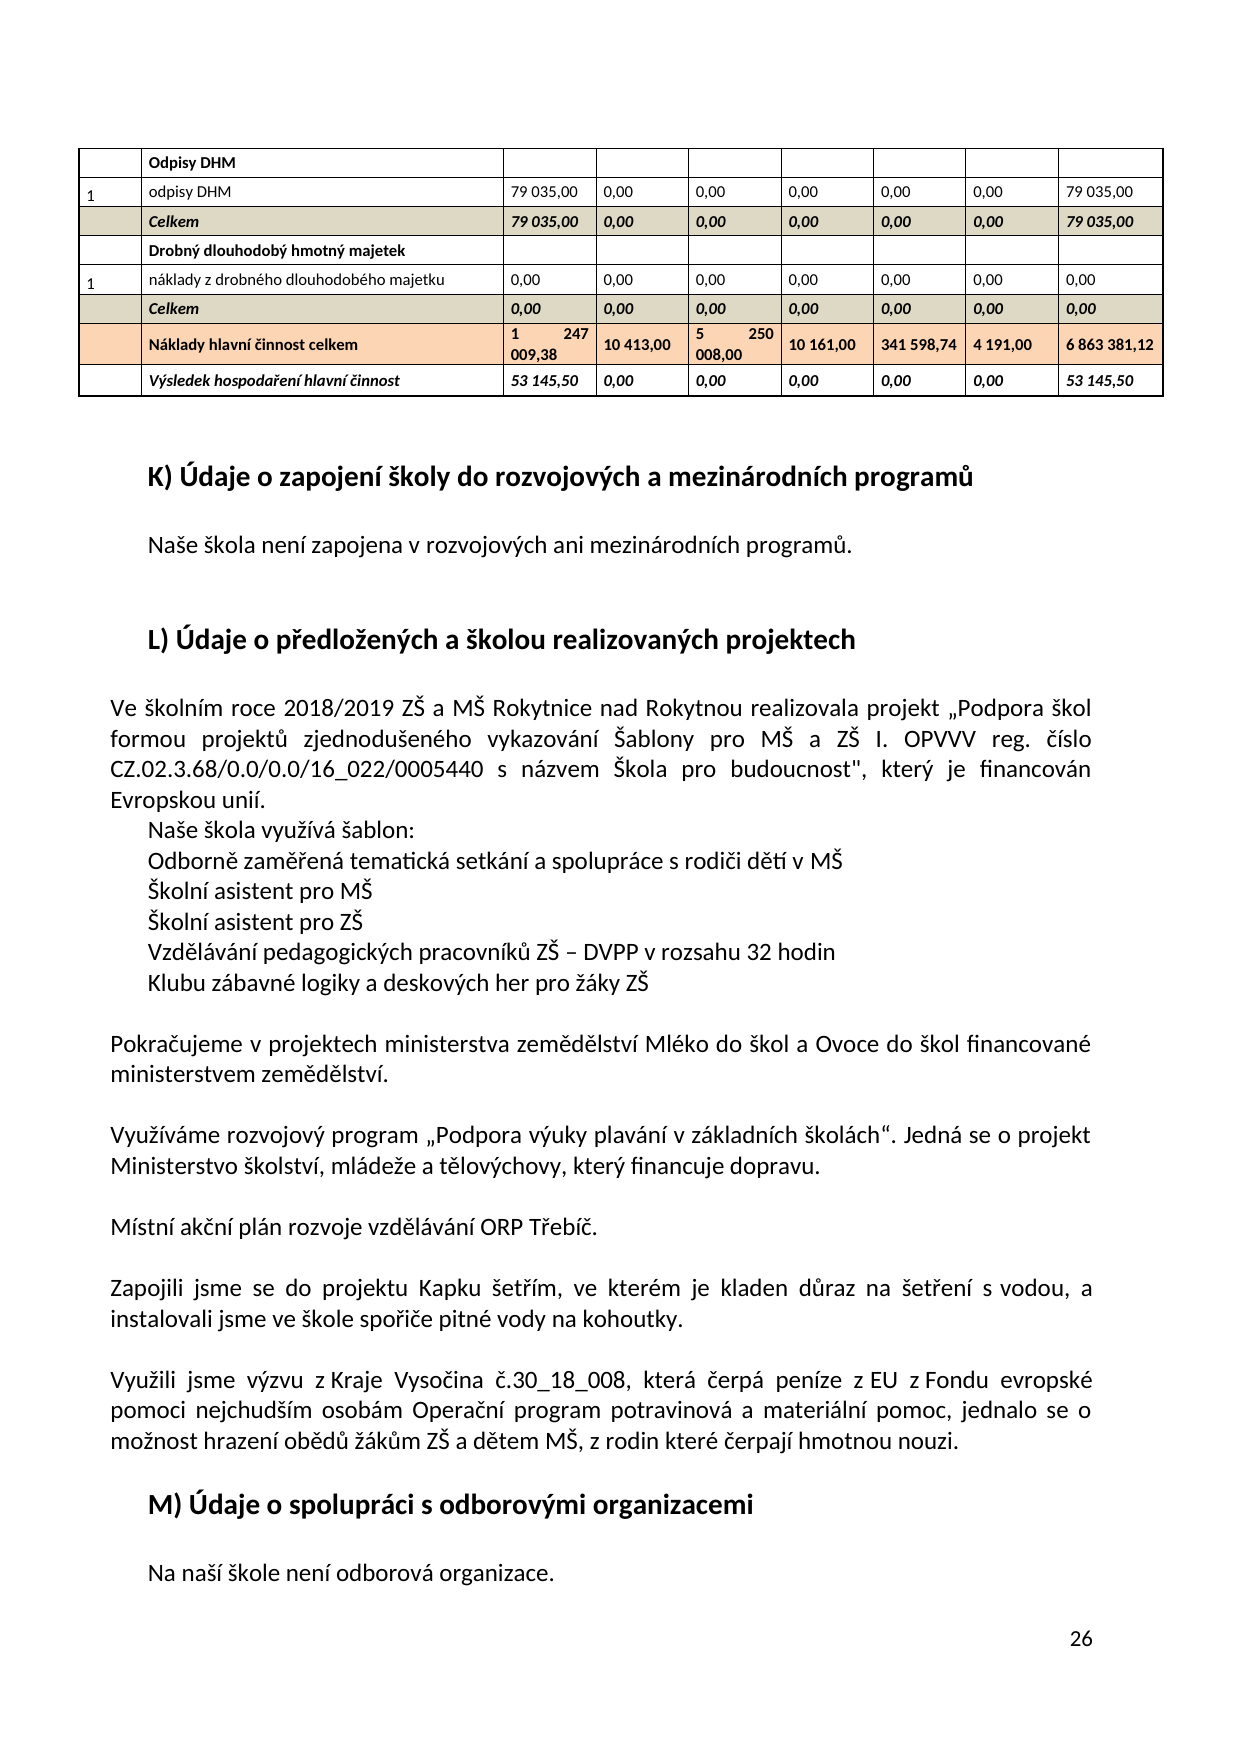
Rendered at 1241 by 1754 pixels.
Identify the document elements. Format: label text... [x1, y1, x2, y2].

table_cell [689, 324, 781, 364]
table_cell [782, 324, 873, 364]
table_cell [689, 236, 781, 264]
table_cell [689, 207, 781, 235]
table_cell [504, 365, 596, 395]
text Zapojili jsme se do projektu Kapku šetřím, ve kterém je kladen důraz na šetření s vodou, a instalovali jsme ve škole spořiče pitné vody na kohoutky. [110, 1272, 1093, 1333]
text Pokračujeme v projektech ministerstva zemědělství Mléko do škol a Ovoce do škol financované ministerstvem zemědělství. [110, 1028, 1093, 1089]
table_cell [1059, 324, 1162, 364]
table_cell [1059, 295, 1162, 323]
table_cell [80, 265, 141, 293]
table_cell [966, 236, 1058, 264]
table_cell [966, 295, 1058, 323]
text Na naší škole není odborová organizace. [148, 1557, 1093, 1588]
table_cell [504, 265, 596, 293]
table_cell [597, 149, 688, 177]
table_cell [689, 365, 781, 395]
text M) Údaje o spolupráci s odborovými organizacemi [148, 1486, 1093, 1522]
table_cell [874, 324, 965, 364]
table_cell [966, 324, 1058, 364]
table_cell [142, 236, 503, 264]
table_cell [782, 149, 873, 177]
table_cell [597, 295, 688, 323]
text Odborně zaměřená tematická setkání a spolupráce s rodiči dětí v MŠ [148, 845, 1093, 876]
text L) Údaje o předložených a školou realizovaných projektech [148, 621, 1093, 657]
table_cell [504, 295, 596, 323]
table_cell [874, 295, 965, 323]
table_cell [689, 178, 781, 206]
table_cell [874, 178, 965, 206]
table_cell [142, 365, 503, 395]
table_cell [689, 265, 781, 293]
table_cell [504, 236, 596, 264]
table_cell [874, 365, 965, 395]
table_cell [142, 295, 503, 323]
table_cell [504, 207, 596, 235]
text Školní asistent pro ZŠ [148, 906, 1093, 937]
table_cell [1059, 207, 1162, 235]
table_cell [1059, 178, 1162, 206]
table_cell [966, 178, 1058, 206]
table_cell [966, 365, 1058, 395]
text Místní akční plán rozvoje vzdělávání ORP Třebíč. [110, 1211, 1093, 1242]
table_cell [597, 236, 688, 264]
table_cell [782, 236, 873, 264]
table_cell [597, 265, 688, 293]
text Naše škola využívá šablon: [148, 814, 1093, 845]
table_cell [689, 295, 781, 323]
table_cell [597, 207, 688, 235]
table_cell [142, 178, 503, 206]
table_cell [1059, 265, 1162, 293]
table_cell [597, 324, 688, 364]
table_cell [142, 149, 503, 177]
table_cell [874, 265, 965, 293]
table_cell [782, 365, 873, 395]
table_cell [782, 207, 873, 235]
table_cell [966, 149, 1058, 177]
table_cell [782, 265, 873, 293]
text Využili jsme výzvu z Kraje Vysočina č.30_18_008, která čerpá peníze z EU z Fondu evropské pomoci nejchudším osobám Operační program potravinová a materiální pomoc, jednalo se o možnost hrazení obědů žákům ZŠ a dětem MŠ, z rodin které čerpají hmotnou nouzi. [110, 1364, 1093, 1455]
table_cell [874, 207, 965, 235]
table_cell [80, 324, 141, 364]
text K) Údaje o zapojení školy do rozvojových a mezinárodních programů [148, 458, 1093, 494]
text Ve školním roce 2018/2019 ZŠ a MŠ Rokytnice nad Rokytnou realizovala projekt „Podpora škol formou projektů zjednodušeného vykazování Šablony pro MŠ a ZŠ I. OPVVV reg. číslo CZ.02.3.68/0.0/0.0/16_022/0005440 s názvem Škola pro budoucnost", který je financován Evropskou unií. [110, 692, 1093, 814]
text Vzdělávání pedagogických pracovníků ZŠ – DVPP v rozsahu 32 hodin [148, 937, 1093, 967]
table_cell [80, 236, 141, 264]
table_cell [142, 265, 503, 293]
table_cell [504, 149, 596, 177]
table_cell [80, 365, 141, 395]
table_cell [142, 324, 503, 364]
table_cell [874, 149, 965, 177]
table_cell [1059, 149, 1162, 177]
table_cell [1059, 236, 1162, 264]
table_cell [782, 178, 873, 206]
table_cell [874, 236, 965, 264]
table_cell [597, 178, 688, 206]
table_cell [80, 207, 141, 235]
text Školní asistent pro MŠ [148, 876, 1093, 906]
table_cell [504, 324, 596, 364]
text Naše škola není zapojena v rozvojových ani mezinárodních programů. [148, 529, 1093, 560]
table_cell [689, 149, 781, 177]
text Klubu zábavné logiky a deskových her pro žáky ZŠ [148, 967, 1093, 998]
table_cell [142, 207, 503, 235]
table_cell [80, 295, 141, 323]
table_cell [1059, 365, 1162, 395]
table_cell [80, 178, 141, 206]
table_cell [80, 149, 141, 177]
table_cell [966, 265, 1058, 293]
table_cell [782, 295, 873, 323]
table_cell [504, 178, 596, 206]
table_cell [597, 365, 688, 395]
text Využíváme rozvojový program „Podpora výuky plavání v základních školách“. Jedná se o projekt Ministerstvo školství, mládeže a tělovýchovy, který financuje dopravu. [110, 1120, 1093, 1181]
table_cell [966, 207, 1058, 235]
